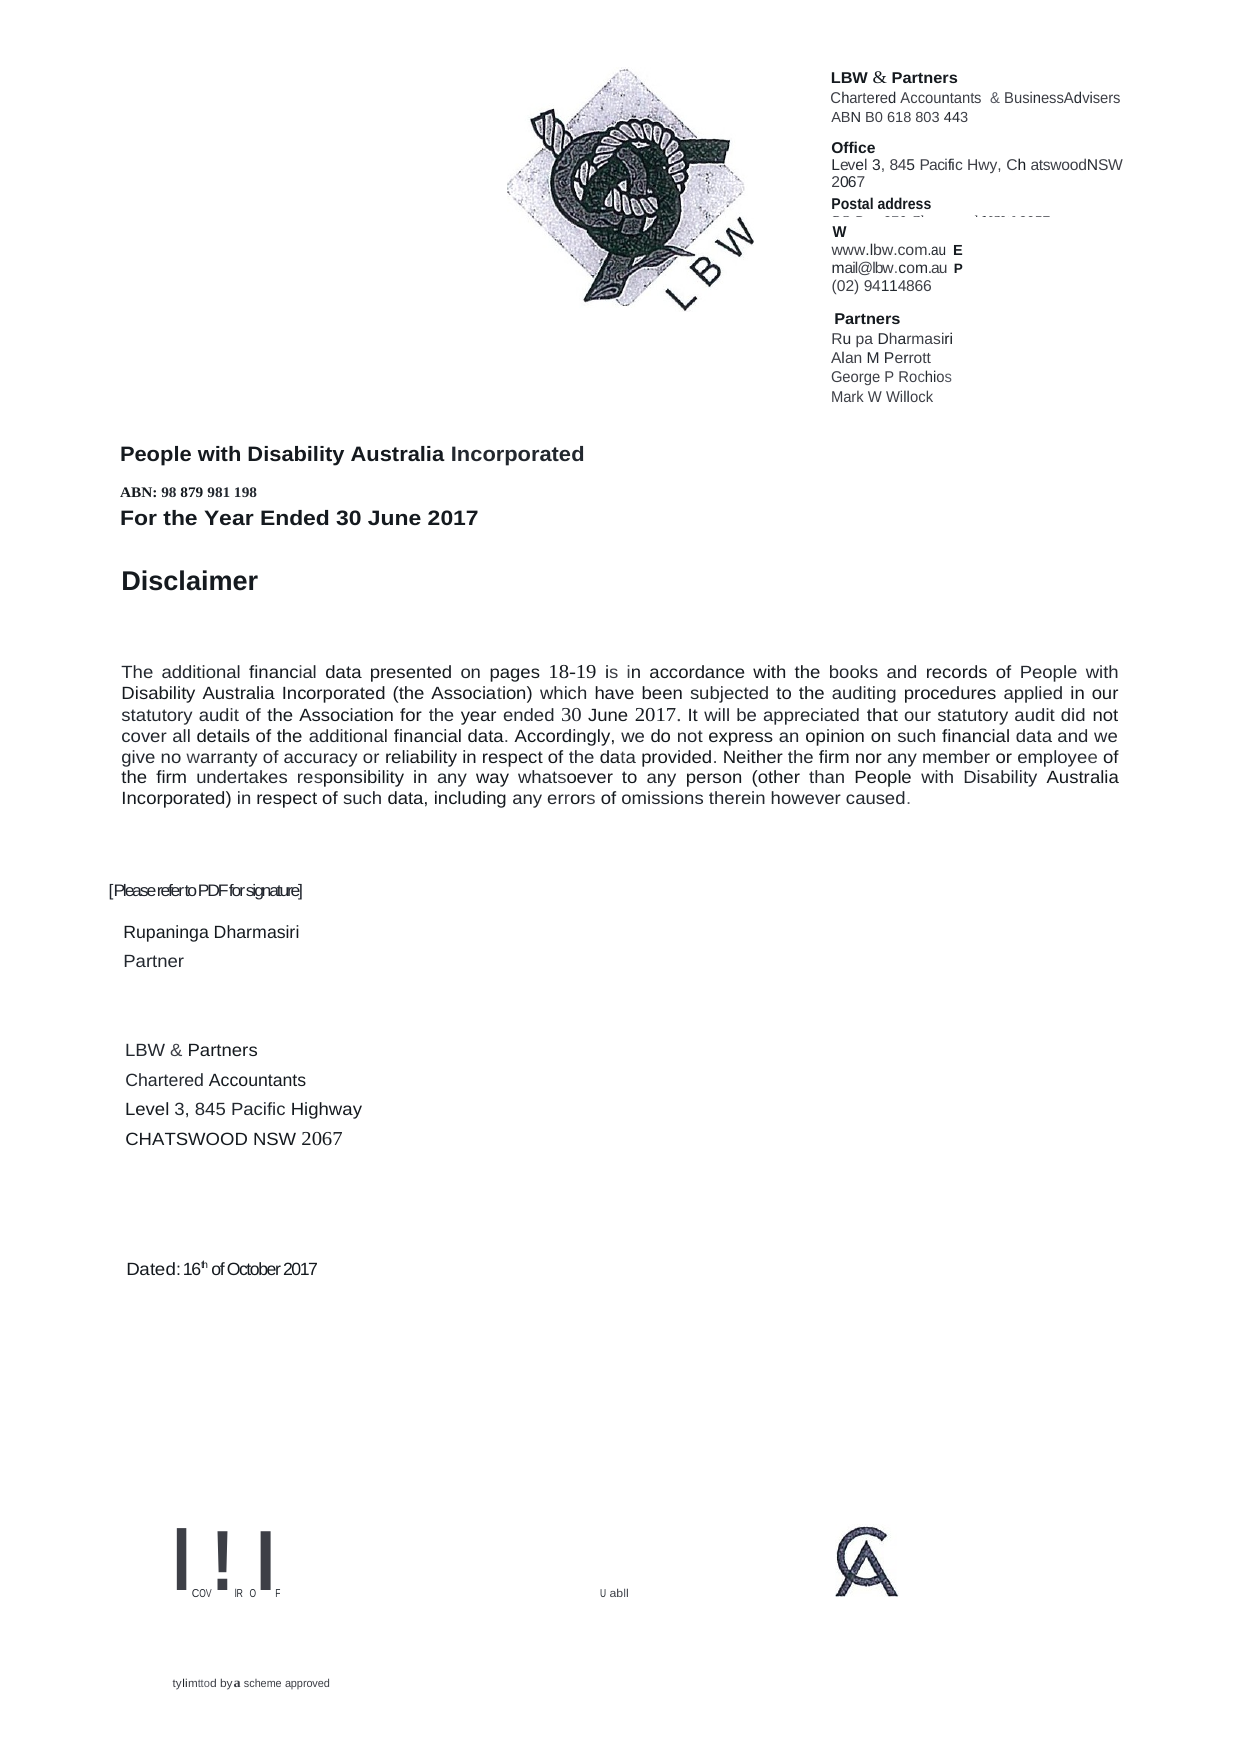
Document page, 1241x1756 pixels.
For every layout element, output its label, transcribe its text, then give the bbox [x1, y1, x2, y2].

subtitle People with Disability Australia Incorporated [120, 442, 1144, 466]
picture [835, 1524, 900, 1597]
text lCOV!lR OIF U abll tylimttod bya scheme approved [835, 1525, 1144, 1615]
text [Please refer to PDF for signature] [108, 881, 1144, 900]
text Level 3, 845 Pacific Highway [125, 1099, 1144, 1119]
text W www.lbw.com.au E mail@lbw.com.au P (02) 94114866 [831, 223, 962, 295]
text Partners [108, 310, 900, 328]
text Ru pa Dharmasiri Alan M Perrott George P Rochios Mark W Willock [831, 330, 954, 405]
text LBW & Partners Chartered Accountants [125, 1040, 328, 1090]
text Rupaninga Dharmasiri Partner [123, 921, 328, 972]
subtitle For the Year Ended 30 June 2017 [120, 506, 1144, 530]
text lCOV!lR OIF U abll tylimttod bya scheme approved [172, 1525, 663, 1705]
text CHATSWOOD NSW 2067 [125, 1127, 1144, 1150]
text Dated: 16th of October 2017 [126, 1259, 1144, 1279]
text The additional financial data presented on pages 18-19 is in accordance with the books and records of People with Disability Australia Incorporated (the Association) which have been subjected to the auditing procedures applied in our statutory audit of the Association for the year ended 30 June 2017. It will be appreciated that our statutory audit did not cover all details of the additional financial data. Accordingly, we do not express an opinion on such financial data and we give no warranty of accuracy or reliability in respect of the data provided. Neither the firm nor any member or employee of the firm undertakes responsibility in any way whatsoever to any person (other than People with Disability Australia Incorporated) in respect of such data, including any errors of omissions therein however caused. [121, 660, 1119, 808]
picture [507, 67, 754, 310]
text ABN: 98 879 981 198 [120, 483, 1144, 500]
text Disclaimer [121, 565, 1144, 596]
